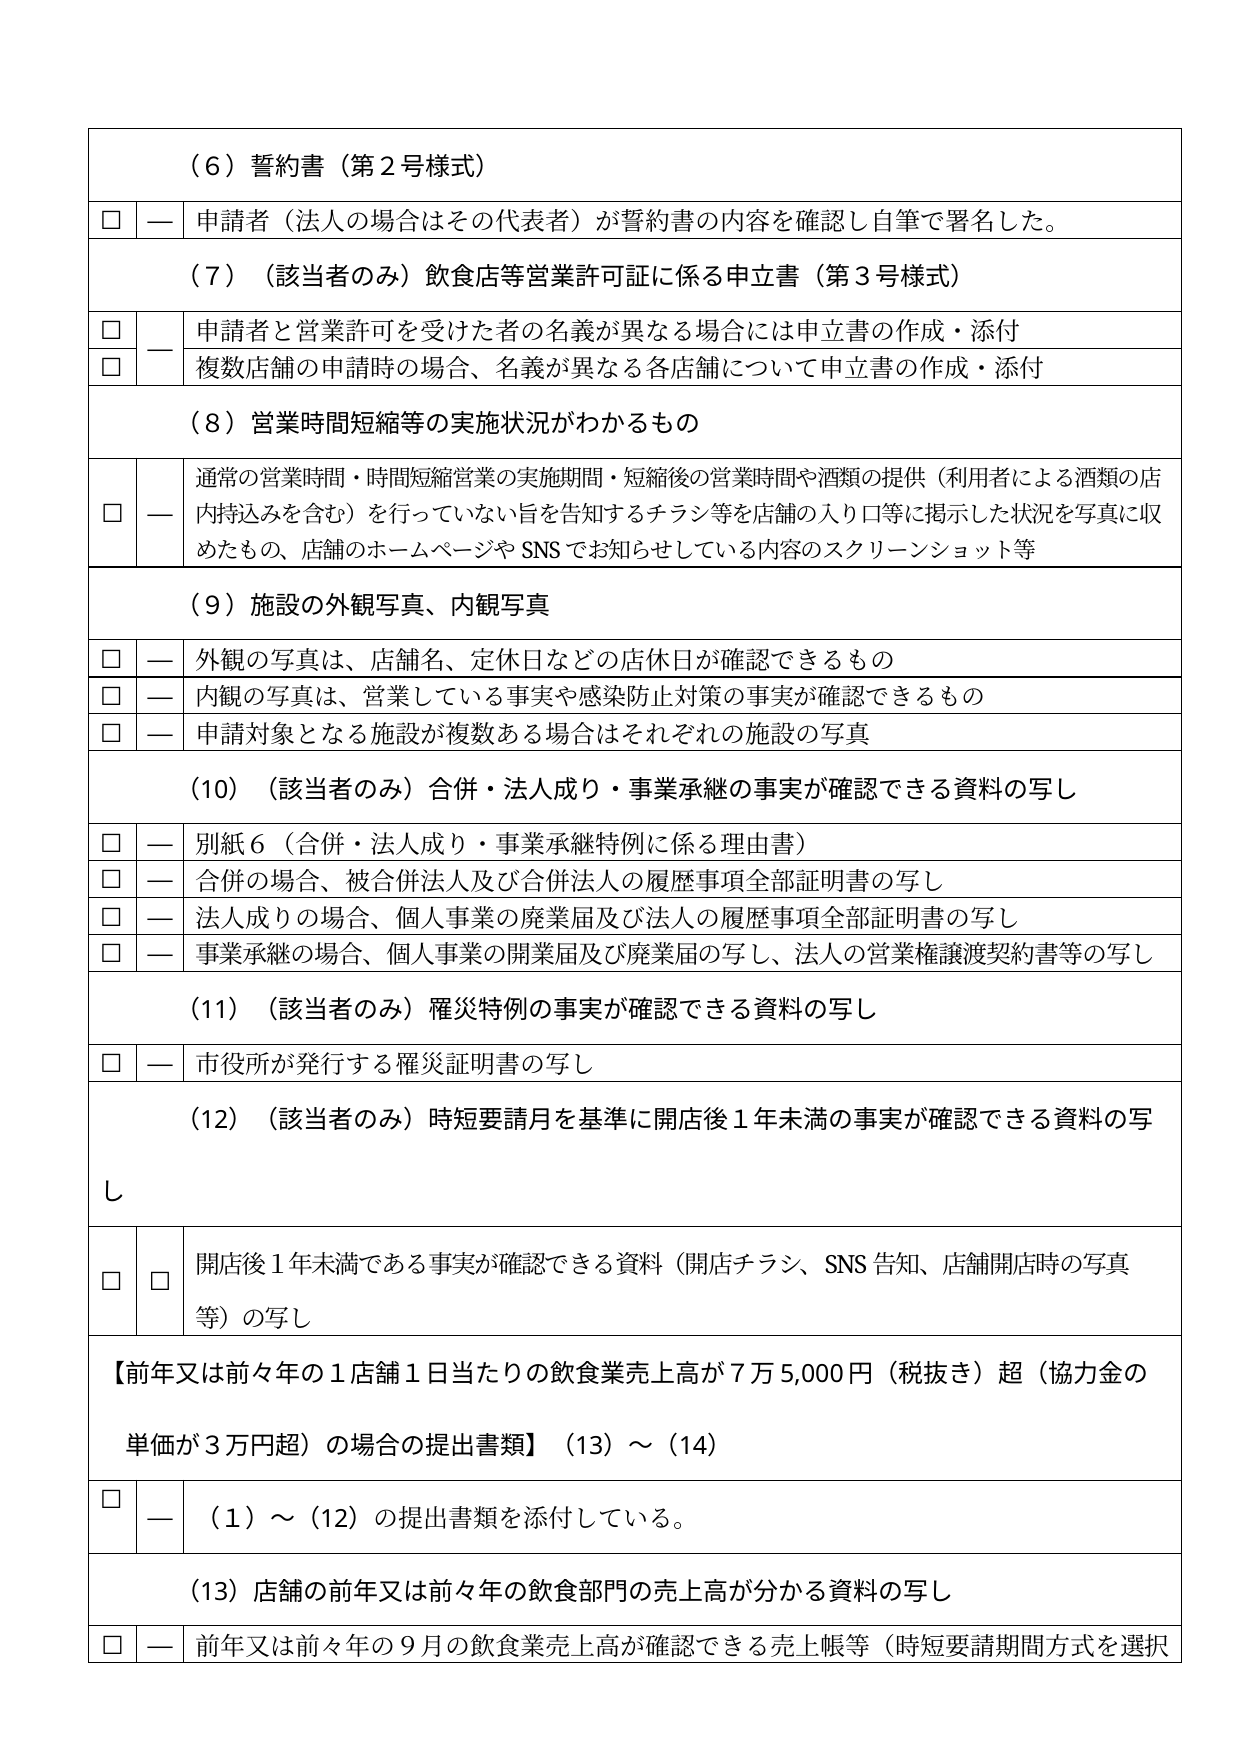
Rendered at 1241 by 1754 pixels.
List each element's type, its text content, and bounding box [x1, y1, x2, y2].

table_cell 法人成りの場合、個人事業の廃業届及び法人の履歴事項全部証明書の写し [184, 898, 1181, 934]
table_cell ― [137, 824, 183, 860]
table_cell ― [137, 714, 183, 750]
table_cell 通常の営業時間・時間短縮営業の実施期間・短縮後の営業時間や酒類の提供（利用者による酒類の店内持込みを含む）を行っていない旨を告知するチラシ等を店舗の入り口等に掲示した状況を写真に収めたもの、店舗のホームページやSNSでお知らせしている内容のスクリーンショット等 [184, 459, 1181, 566]
table_cell [89, 312, 136, 348]
table_cell [89, 935, 136, 971]
table_cell [89, 824, 136, 860]
table_cell （８）営業時間短縮等の実施状況がわかるもの [89, 386, 1181, 458]
table_cell ― [137, 678, 183, 713]
table_cell 別紙６（合併・法人成り・事業承継特例に係る理由書） [184, 824, 1181, 860]
table_cell ― [137, 312, 183, 385]
table_cell ― [137, 1481, 183, 1552]
table_cell ― [137, 1626, 183, 1662]
table_cell [89, 349, 136, 385]
table_cell 市役所が発行する罹災証明書の写し [184, 1045, 1181, 1081]
table_cell ― [137, 935, 183, 971]
table_cell （11）（該当者のみ）罹災特例の事実が確認できる資料の写し [89, 972, 1181, 1044]
table_cell ― [137, 640, 183, 676]
table_cell 開店後１年未満である事実が確認できる資料（開店チラシ、SNS告知、店舗開店時の写真等）の写し [184, 1227, 1181, 1335]
table_cell （９）施設の外観写真、内観写真 [89, 568, 1181, 639]
table_cell ― [137, 459, 183, 566]
table_cell [89, 1045, 136, 1081]
table_cell 合併の場合、被合併法人及び合併法人の履歴事項全部証明書の写し [184, 861, 1181, 897]
table_cell [89, 459, 136, 566]
table_cell [89, 640, 136, 676]
table_cell [89, 714, 136, 750]
table_cell 申請者と営業許可を受けた者の名義が異なる場合には申立書の作成・添付 [184, 312, 1181, 348]
table_header （６）誓約書（第２号様式） [89, 129, 1181, 201]
table_cell 事業承継の場合、個人事業の開業届及び廃業届の写し、法人の営業権譲渡契約書等の写し [184, 935, 1181, 971]
table_cell 申請者（法人の場合はその代表者）が誓約書の内容を確認し自筆で署名した。 [184, 202, 1181, 238]
table_cell （12）（該当者のみ）時短要請月を基準に開店後１年未満の事実が確認できる資料の写し [89, 1082, 1181, 1226]
table_cell （13）店舗の前年又は前々年の飲食部門の売上高が分かる資料の写し [89, 1554, 1181, 1625]
table_cell （10）（該当者のみ）合併・法人成り・事業承継の事実が確認できる資料の写し [89, 751, 1181, 823]
table_cell 内観の写真は、営業している事実や感染防止対策の事実が確認できるもの [184, 678, 1181, 713]
table_cell 外観の写真は、店舗名、定休日などの店休日が確認できるもの [184, 640, 1181, 676]
table_cell [89, 898, 136, 934]
table_cell ― [137, 1045, 183, 1081]
table_cell ― [137, 861, 183, 897]
table_cell [89, 1227, 136, 1335]
table_cell 複数店舗の申請時の場合、名義が異なる各店舗について申立書の作成・添付 [184, 349, 1181, 385]
table_cell [89, 1626, 136, 1662]
table_cell [89, 202, 136, 238]
table_cell ― [137, 898, 183, 934]
table_cell 【前年又は前々年の１店舗１日当たりの飲食業売上高が７万5,000円（税抜き）超（協力金の 単価が３万円超）の場合の提出書類】（13）～（14） [89, 1336, 1181, 1479]
table_cell （７）（該当者のみ）飲食店等営業許可証に係る申立書（第３号様式） [89, 239, 1181, 311]
table_cell [89, 861, 136, 897]
table_cell [89, 1481, 136, 1552]
table_cell 申請対象となる施設が複数ある場合はそれぞれの施設の写真 [184, 714, 1181, 750]
table_cell ― [137, 202, 183, 238]
table_cell [89, 678, 136, 713]
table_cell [184, 1626, 1181, 1662]
table_cell （１）～（12）の提出書類を添付している。 [184, 1481, 1181, 1552]
